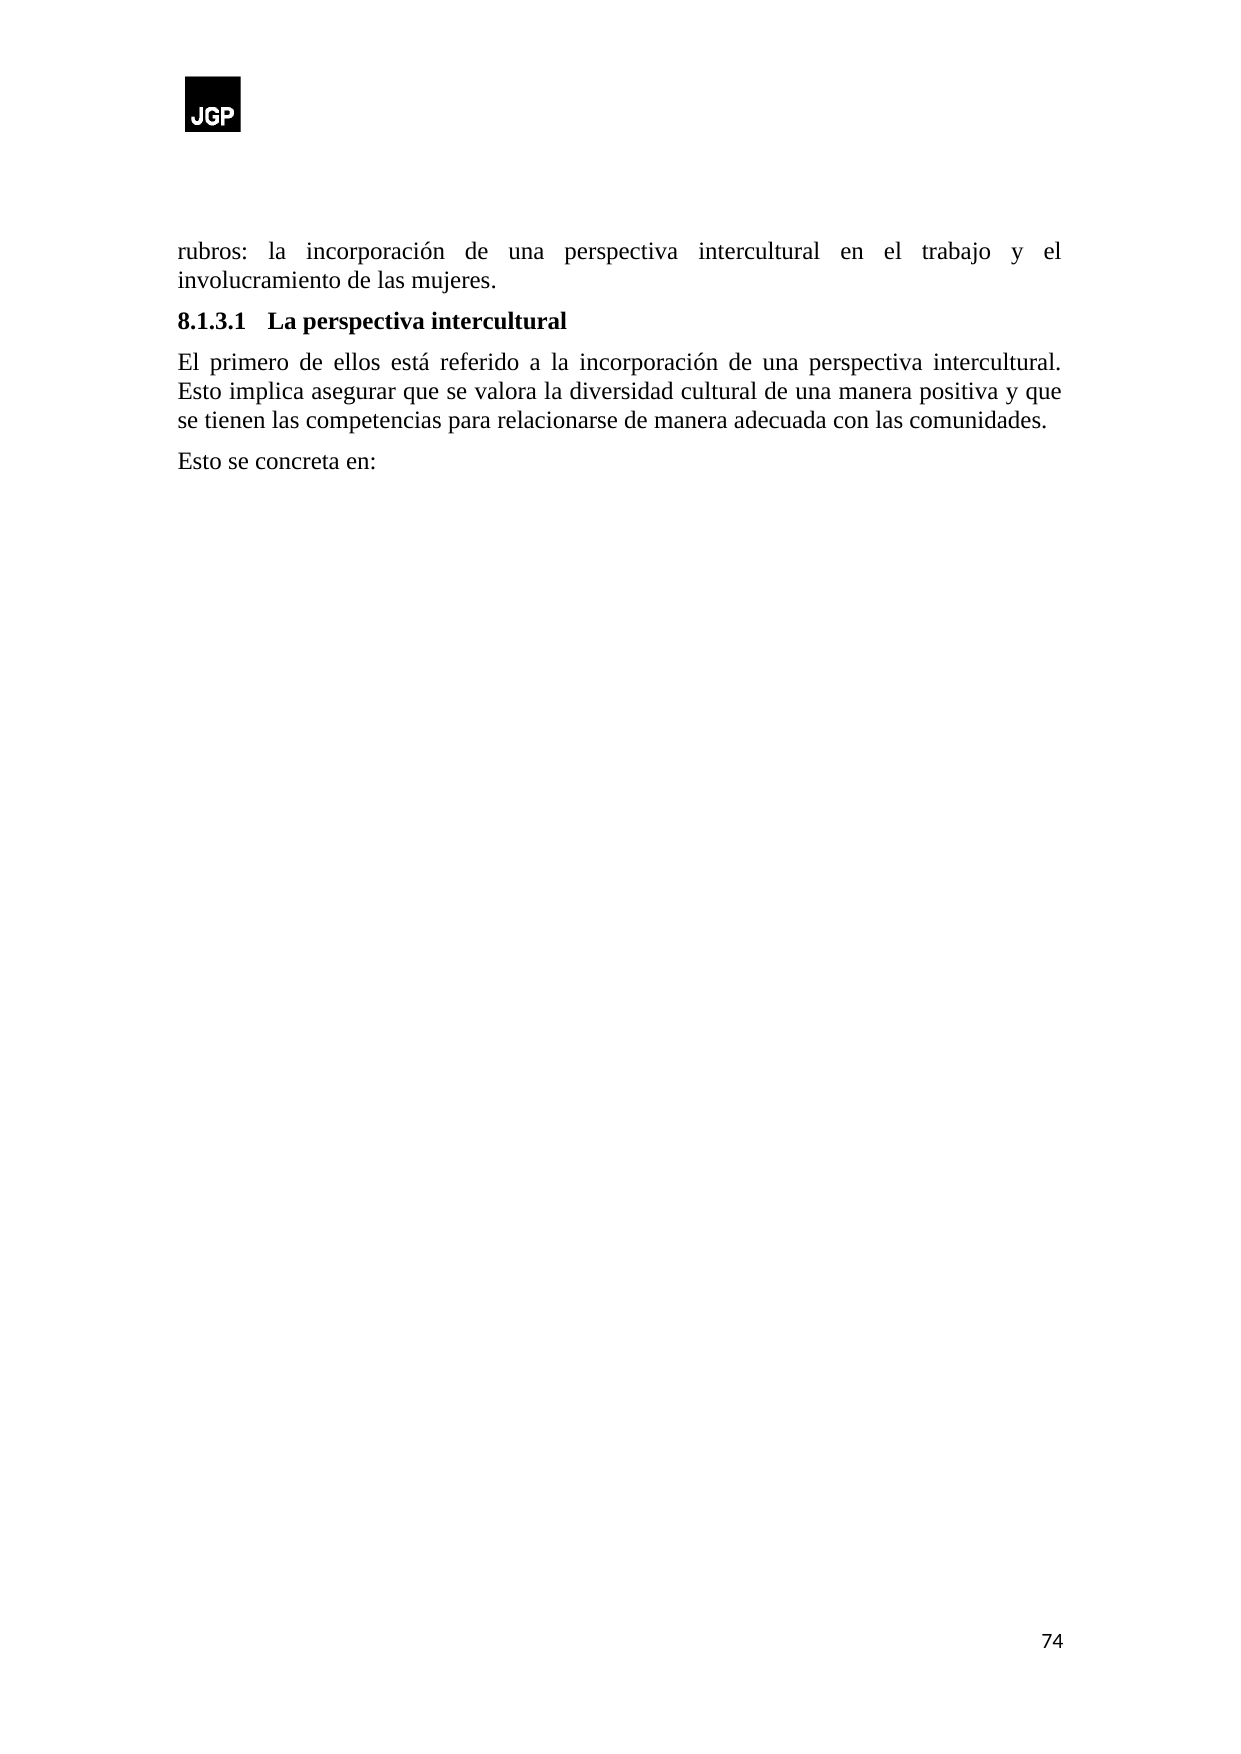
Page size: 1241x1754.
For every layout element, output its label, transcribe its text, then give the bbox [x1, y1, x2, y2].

picture [177, 73, 251, 138]
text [177, 236, 1063, 294]
text Esto se concreta en: [177, 446, 1063, 475]
subtitle La perspectiva intercultural [177, 306, 1063, 335]
text El primero de ellos está referido a la incorporación de una perspectiva intercultural. Esto implica asegurar que se valora la diversidad cultural de una manera positiva y que se tienen las competencias para relacionarse de manera adecuada con las comunidades. [177, 347, 1063, 434]
